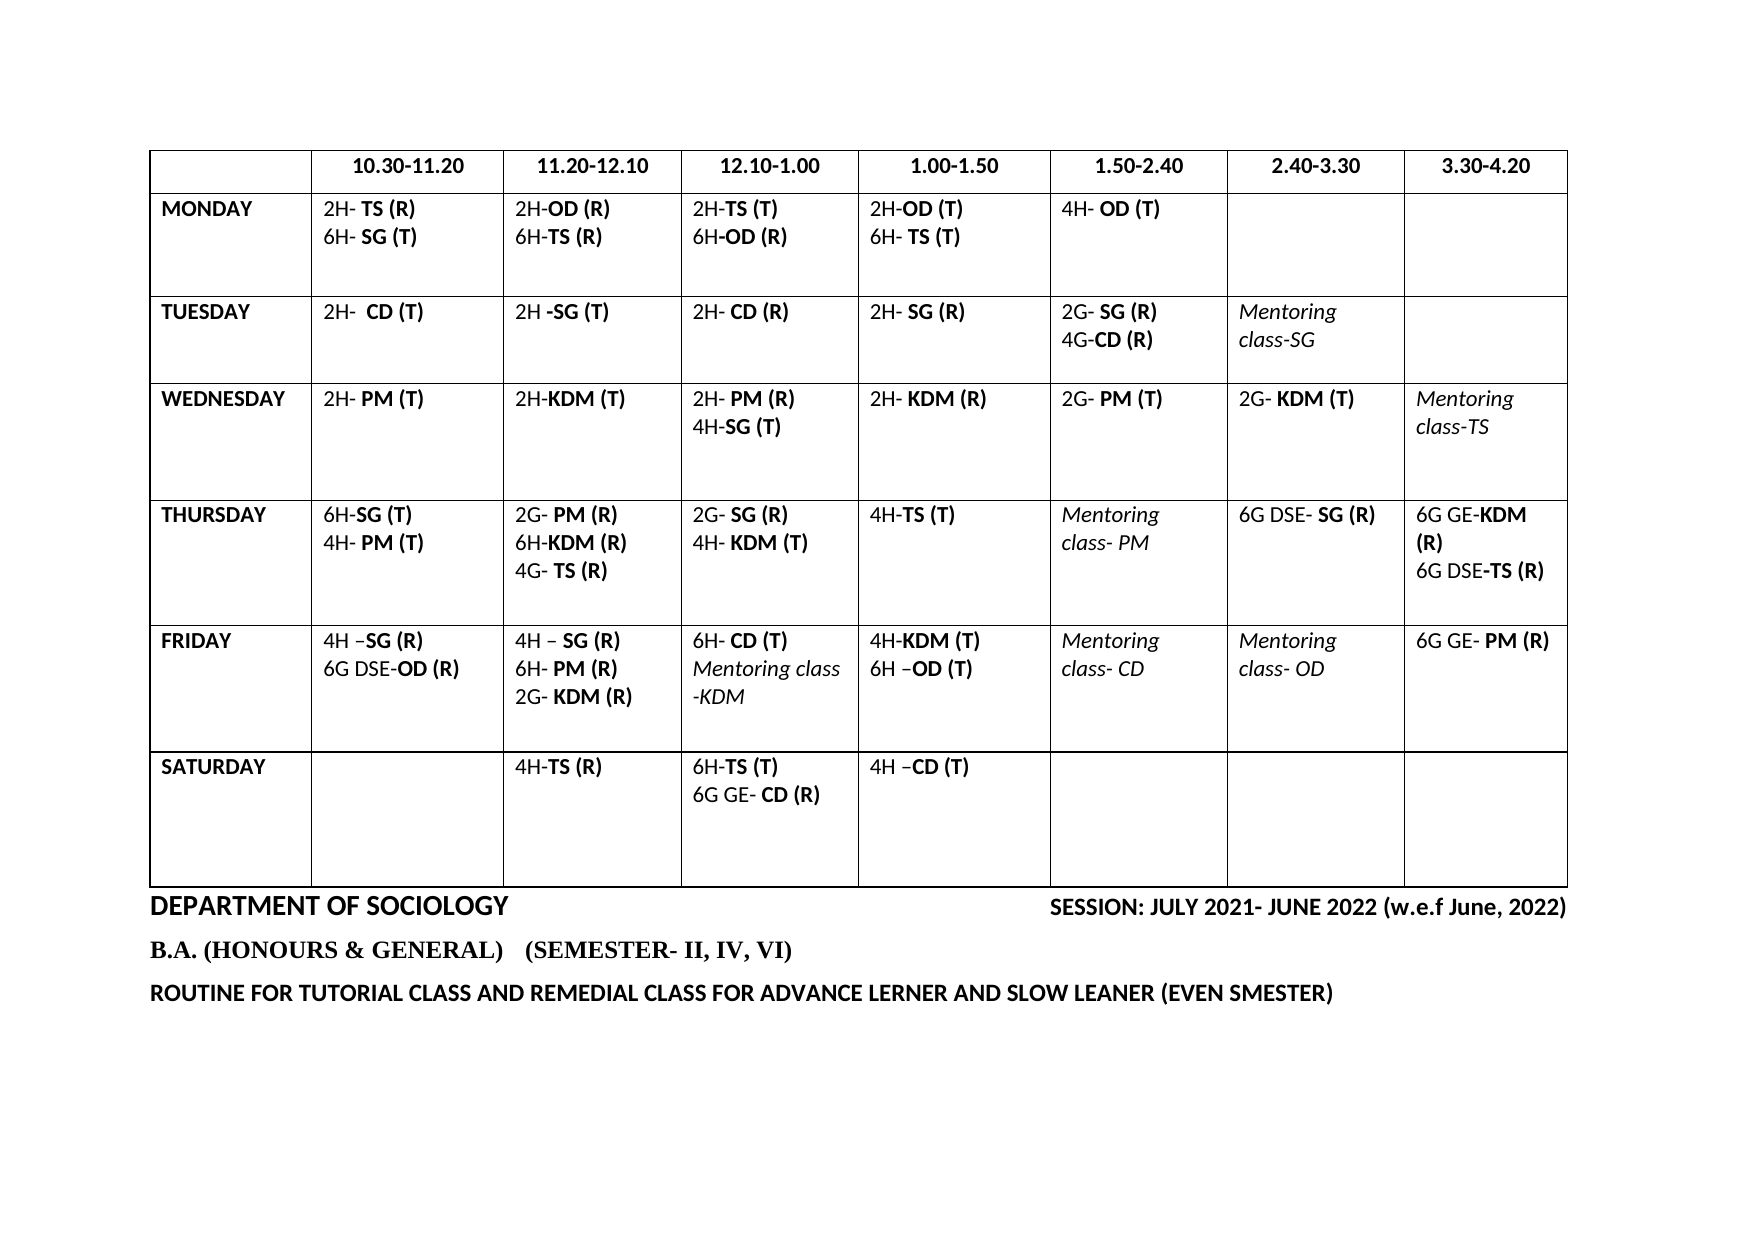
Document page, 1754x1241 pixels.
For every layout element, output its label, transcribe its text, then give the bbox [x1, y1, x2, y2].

table_cell 6G DSE- SG (R) [1228, 501, 1404, 625]
table_cell Mentoring class- PM [1051, 501, 1227, 625]
table_cell 2G- SG (R) 4G-CD (R) [1051, 297, 1227, 383]
table_cell 4H- OD (T) [1051, 194, 1227, 296]
table_cell 2H-TS (T) 6H-OD (R) [682, 194, 858, 296]
text DEPARTMENT OF SOCIOLOGY SESSION: JULY 2021- JUNE 2022 (w.e.f June, 2022) [150, 887, 1604, 923]
table_cell 6G GE-KDM (R) 6G DSE-TS (R) [1405, 501, 1567, 625]
table_cell MONDAY [151, 194, 311, 296]
table_cell 4H – SG (R) 6H- PM (R) 2G- KDM (R) [504, 626, 681, 751]
table_cell Mentoring class-SG [1228, 297, 1404, 383]
table_cell 2H- SG (R) [859, 297, 1050, 383]
table_cell 2H- TS (R) 6H- SG (T) [312, 194, 503, 296]
table_header [151, 151, 311, 193]
table_cell Mentoring class- CD [1051, 626, 1227, 751]
table_cell 2H- KDM (R) [859, 384, 1050, 499]
table_header 1.50-2.40 [1051, 151, 1227, 193]
table_cell 4H-TS (T) [859, 501, 1050, 625]
table_cell 2H-OD (R) 6H-TS (R) [504, 194, 681, 296]
table_cell 2G- SG (R) 4H- KDM (T) [682, 501, 858, 625]
table_cell 2G- PM (R) 6H-KDM (R) 4G- TS (R) [504, 501, 681, 625]
table_cell 2H- CD (T) [312, 297, 503, 383]
table_cell [1405, 194, 1567, 296]
table_cell [1051, 753, 1227, 886]
table_cell 4H –CD (T) [859, 753, 1050, 886]
table_cell 2H- PM (R) 4H-SG (T) [682, 384, 858, 499]
table_cell WEDNESDAY [151, 384, 311, 499]
table_cell [1228, 194, 1404, 296]
table_cell 2H -SG (T) [504, 297, 681, 383]
table_cell THURSDAY [151, 501, 311, 625]
table_cell 2H-KDM (T) [504, 384, 681, 499]
text B.A. (HONOURS & GENERAL) (SEMESTER- II, IV, VI) [150, 936, 1604, 964]
table_cell [312, 753, 503, 886]
table_cell 4H-TS (R) [504, 753, 681, 886]
table_header 2.40-3.30 [1228, 151, 1404, 193]
table_header 11.20-12.10 [504, 151, 681, 193]
table_header 3.30-4.20 [1405, 151, 1567, 193]
table_cell 2G- PM (T) [1051, 384, 1227, 499]
table_cell 2H- CD (R) [682, 297, 858, 383]
table_cell Mentoring class-TS [1405, 384, 1567, 499]
table_cell 6H- CD (T) Mentoring class -KDM [682, 626, 858, 751]
table_cell 4H-KDM (T) 6H –OD (T) [859, 626, 1050, 751]
table_header 10.30-11.20 [312, 151, 503, 193]
text ROUTINE FOR TUTORIAL CLASS AND REMEDIAL CLASS FOR ADVANCE LERNER AND SLOW LEANER (EVEN SMESTER) [150, 977, 1604, 1007]
table_cell 2H- PM (T) [312, 384, 503, 499]
table_cell 6H-TS (T) 6G GE- CD (R) [682, 753, 858, 886]
table_cell [1405, 753, 1567, 886]
table_cell [1405, 297, 1567, 383]
table_cell 6G GE- PM (R) [1405, 626, 1567, 751]
table_cell 6H-SG (T) 4H- PM (T) [312, 501, 503, 625]
table_cell Mentoring class- OD [1228, 626, 1404, 751]
table_cell 2G- KDM (T) [1228, 384, 1404, 499]
table_header 1.00-1.50 [859, 151, 1050, 193]
table_cell [1228, 753, 1404, 886]
table_header 12.10-1.00 [682, 151, 858, 193]
table_cell 2H-OD (T) 6H- TS (T) [859, 194, 1050, 296]
table_cell TUESDAY [151, 297, 311, 383]
table_cell FRIDAY [151, 626, 311, 751]
table_cell 4H –SG (R) 6G DSE-OD (R) [312, 626, 503, 751]
table_cell SATURDAY [151, 753, 311, 886]
